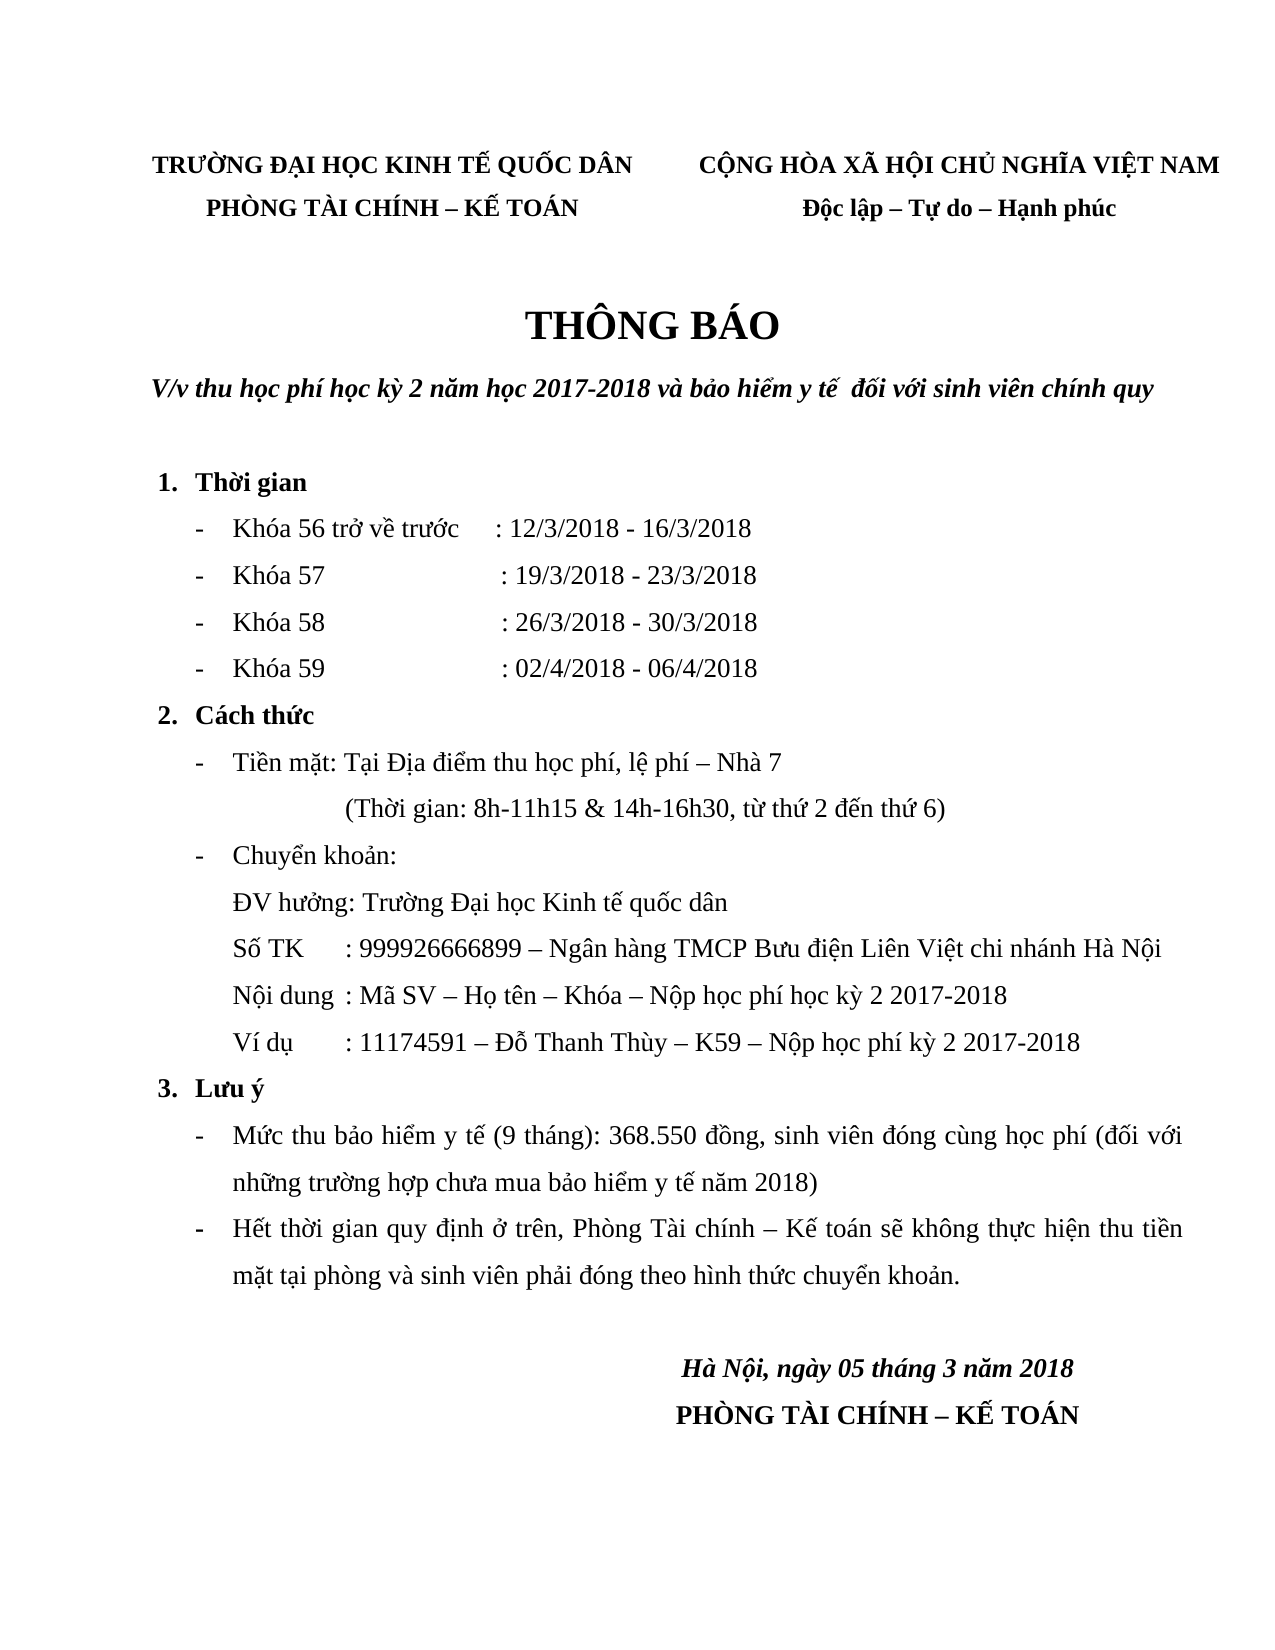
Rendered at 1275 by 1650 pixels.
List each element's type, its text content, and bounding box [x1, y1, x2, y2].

list Thời gian [157, 466, 1185, 497]
text V/v thu học phí học kỳ 2 năm học 2017-2018 và bảo hiểm y tế đối với sinh viên chính quy [120, 373, 1185, 404]
list ĐV hưởng: Trường Đại học Kinh tế quốc dân [232, 886, 1185, 917]
list Số TK : 999926666899 – Ngân hàng TMCP Bưu điện Liên Việt chi nhánh Hà Nội [232, 933, 1185, 964]
text PHÒNG TÀI CHÍNH – KẾ TOÁN [495, 1399, 1185, 1430]
list Chuyển khoản: [195, 839, 1185, 870]
list (Thời gian: 8h-11h15 & 14h-16h30, từ thứ 2 đến thứ 6) [232, 793, 1185, 824]
list Cách thức [157, 699, 1185, 730]
list Khóa 56 trở về trước : 12/3/2018 - 16/3/2018 [195, 513, 1185, 544]
list Khóa 57 : 19/3/2018 - 23/3/2018 [195, 559, 1185, 590]
list Mức thu bảo hiểm y tế (9 tháng): 368.550 đồng, sinh viên đóng cùng học phí (đối với những trường hợp chưa mua bảo hiểm y tế năm 2018) [195, 1119, 1185, 1197]
table_cell PHÒNG TÀI CHÍNH – KẾ TOÁN [109, 193, 676, 236]
list Tiền mặt: Tại Địa điểm thu học phí, lệ phí – Nhà 7 [195, 746, 1185, 777]
list Nội dung : Mã SV – Họ tên – Khóa – Nộp học phí học kỳ 2 2017-2018 [232, 979, 1185, 1010]
table_header TRƯỜNG ĐẠI HỌC KINH TẾ QUỐC DÂN [109, 150, 676, 193]
table_cell Độc lập – Tự do – Hạnh phúc [676, 193, 1243, 236]
list Khóa 58 : 26/3/2018 - 30/3/2018 [195, 606, 1185, 637]
list Hết thời gian quy định ở trên, Phòng Tài chính – Kế toán sẽ không thực hiện thu tiền mặt tại phòng và sinh viên phải đóng theo hình thức chuyển khoản. [195, 1213, 1185, 1290]
table_header CỘNG HÒA XÃ HỘI CHỦ NGHĨA VIỆT NAM [676, 150, 1243, 193]
list Lưu ý [157, 1073, 1185, 1104]
list Khóa 59 : 02/4/2018 - 06/4/2018 [195, 653, 1185, 684]
text THÔNG BÁO [120, 301, 1185, 349]
text Hà Nội, ngày 05 tháng 3 năm 2018 [495, 1353, 1185, 1384]
list Ví dụ : 11174591 – Đỗ Thanh Thùy – K59 – Nộp học phí kỳ 2 2017-2018 [232, 1026, 1185, 1057]
